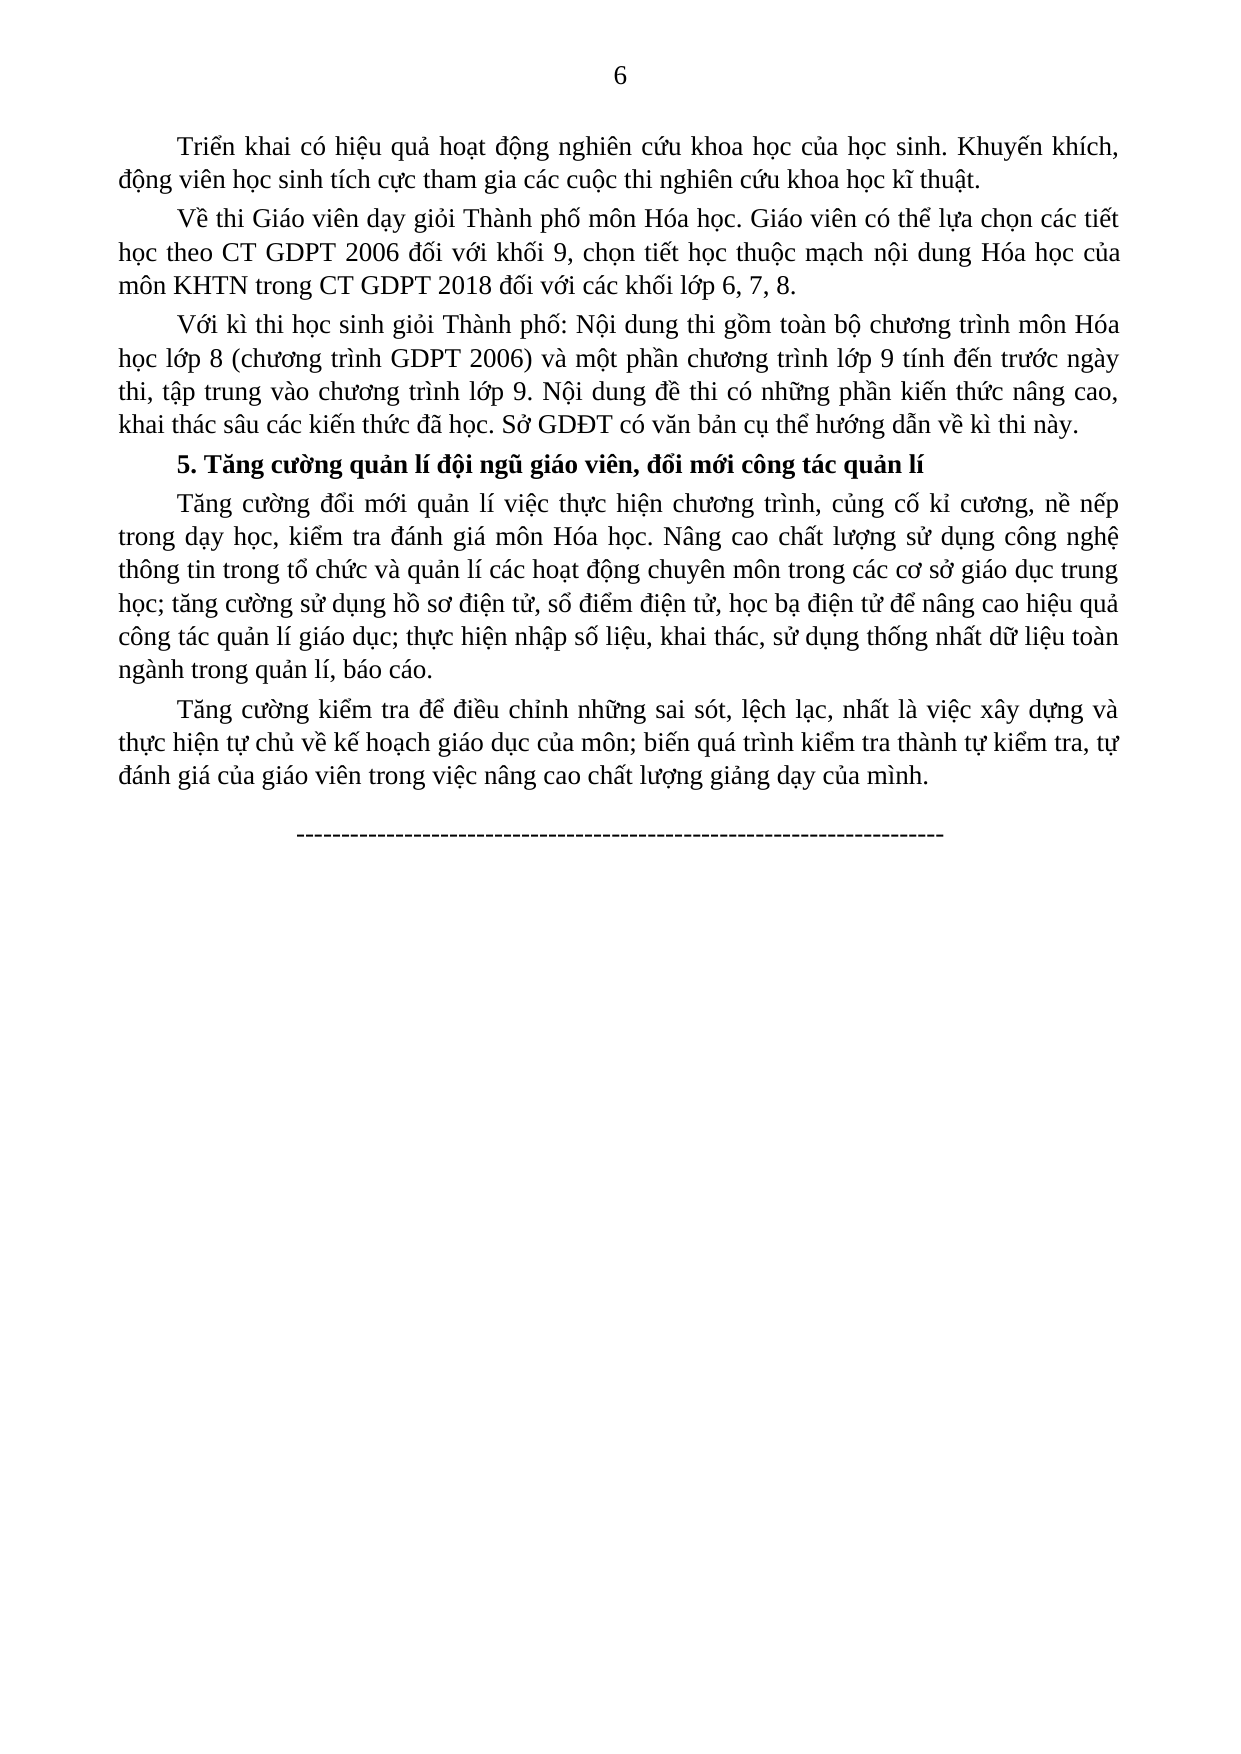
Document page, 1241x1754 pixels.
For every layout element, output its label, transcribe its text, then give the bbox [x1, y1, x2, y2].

text Tăng cường kiểm tra để điều chỉnh những sai sót, lệch lạc, nhất là việc xây dựng và thực hiện tự chủ về kế hoạch giáo dục của môn; biến quá trình kiểm tra thành tự kiểm tra, tự đánh giá của giáo viên trong việc nâng cao chất lượng giảng dạy của mình. [118, 693, 1121, 790]
text Với kì thi học sinh giỏi Thành phố: Nội dung thi gồm toàn bộ chương trình môn Hóa học lớp 8 (chương trình GDPT 2006) và một phần chương trình lớp 9 tính đến trước ngày thi, tập trung vào chương trình lớp 9. Nội dung đề thi có những phần kiến thức nâng cao, khai thác sâu các kiến thức đã học. Sở GDĐT có văn bản cụ thể hướng dẫn về kì thi này. [118, 308, 1121, 439]
text ------------------------------------------------------------------------ [118, 817, 1122, 849]
text 5. Tăng cường quản lí đội ngũ giáo viên, đổi mới công tác quản lí [118, 448, 1121, 479]
text Triển khai có hiệu quả hoạt động nghiên cứu khoa học của học sinh. Khuyến khích, động viên học sinh tích cực tham gia các cuộc thi nghiên cứu khoa học kĩ thuật. [118, 130, 1121, 194]
text Tăng cường đổi mới quản lí việc thực hiện chương trình, củng cố kỉ cương, nề nếp trong dạy học, kiểm tra đánh giá môn Hóa học. Nâng cao chất lượng sử dụng công nghệ thông tin trong tổ chức và quản lí các hoạt động chuyên môn trong các cơ sở giáo dục trung học; tăng cường sử dụng hồ sơ điện tử, sổ điểm điện tử, học bạ điện tử để nâng cao hiệu quả công tác quản lí giáo dục; thực hiện nhập số liệu, khai thác, sử dụng thống nhất dữ liệu toàn ngành trong quản lí, báo cáo. [118, 487, 1121, 684]
text Về thi Giáo viên dạy giỏi Thành phố môn Hóa học. Giáo viên có thể lựa chọn các tiết học theo CT GDPT 2006 đối với khối 9, chọn tiết học thuộc mạch nội dung Hóa học của môn KHTN trong CT GDPT 2018 đối với các khối lớp 6, 7, 8. [118, 203, 1121, 300]
